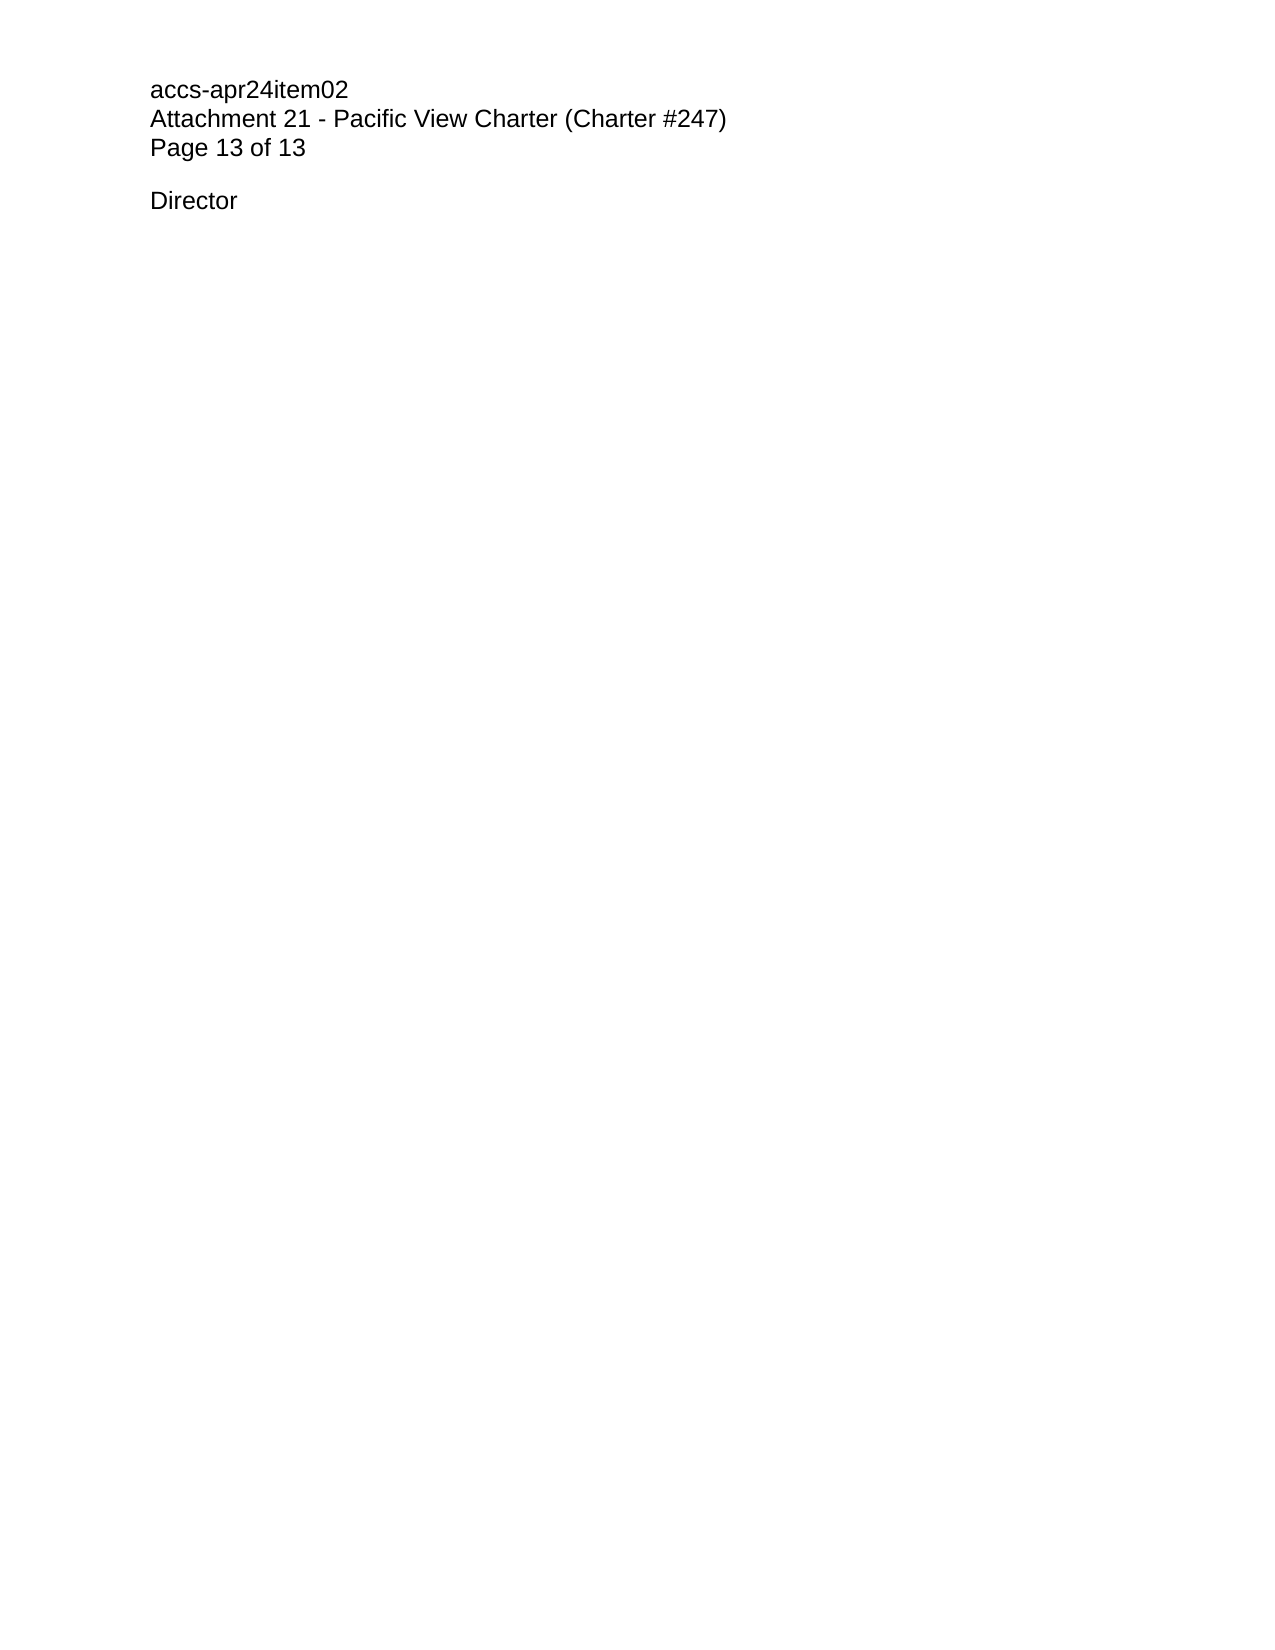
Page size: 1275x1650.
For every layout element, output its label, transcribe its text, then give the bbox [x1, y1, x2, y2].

text Director [150, 186, 1125, 215]
